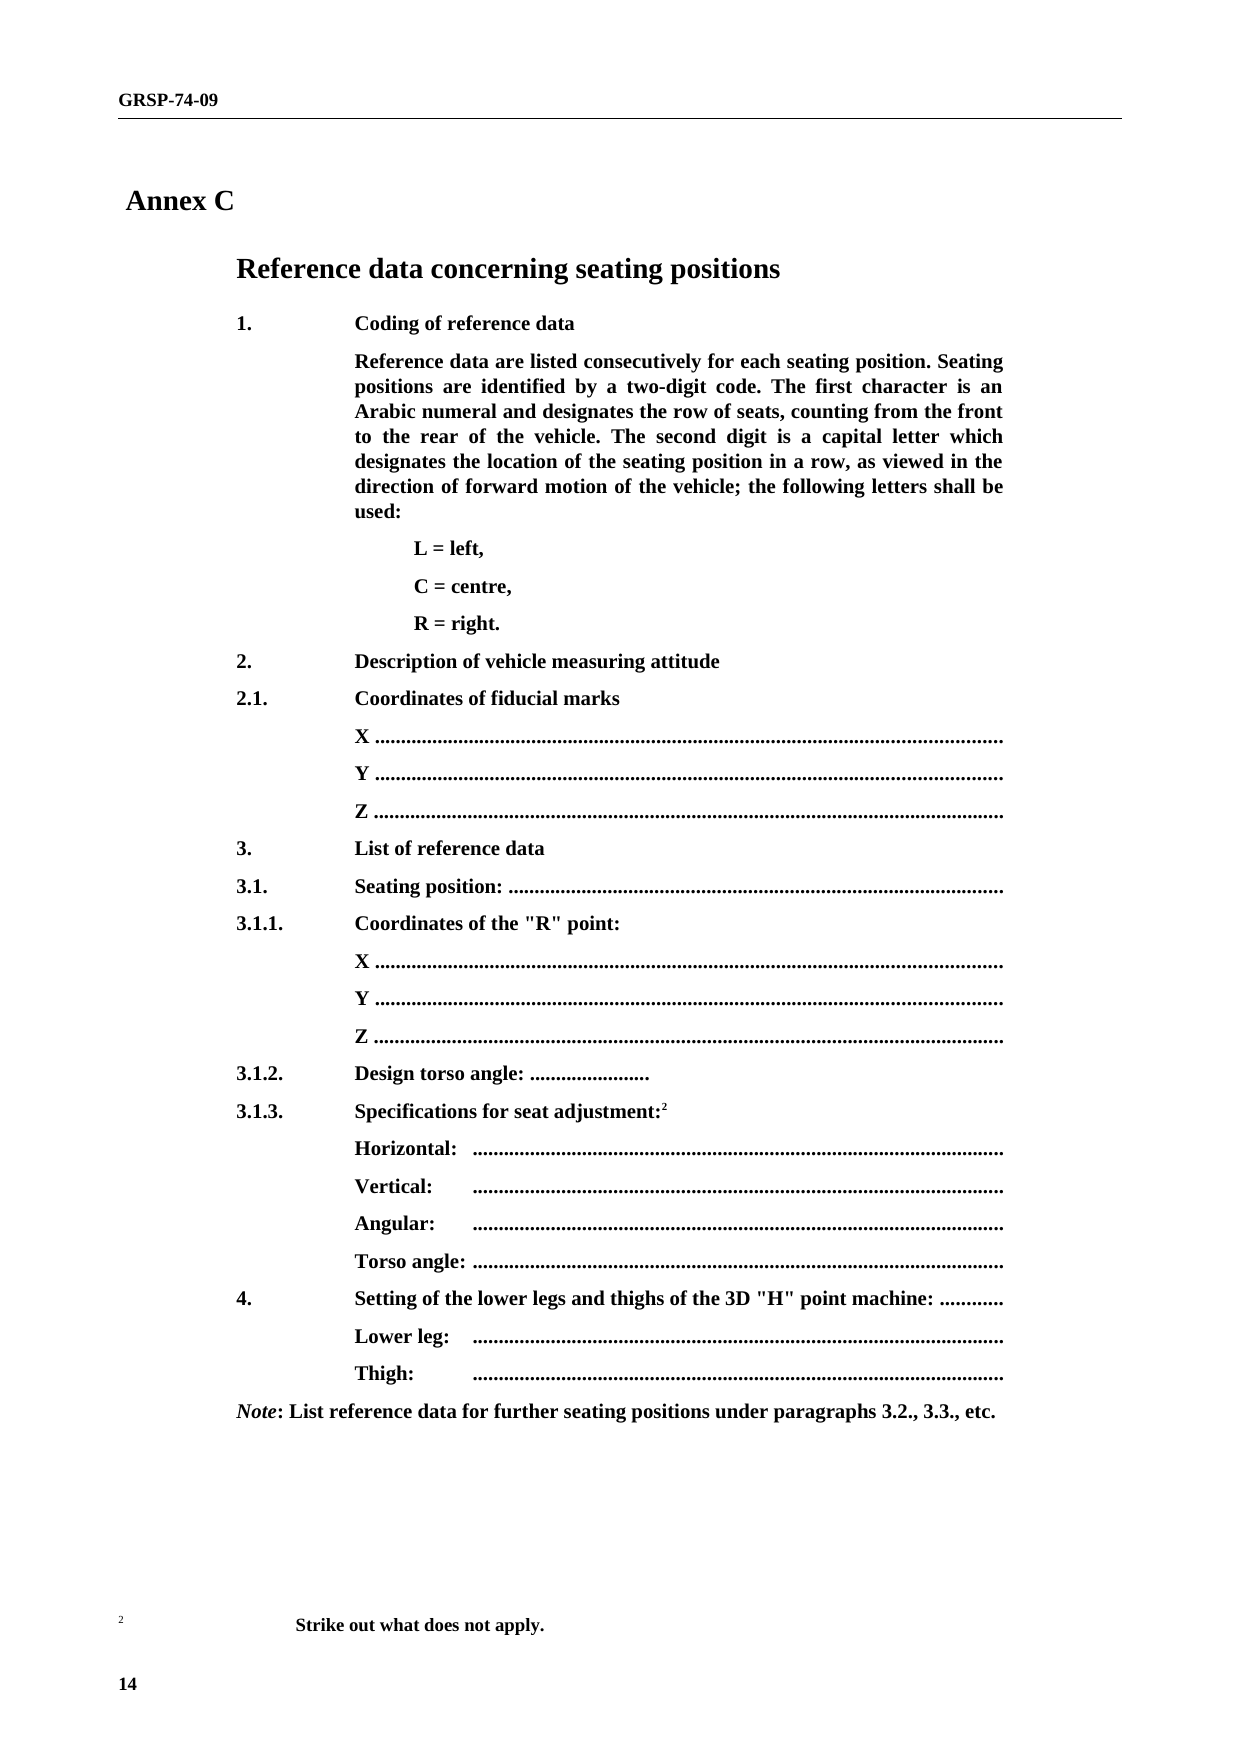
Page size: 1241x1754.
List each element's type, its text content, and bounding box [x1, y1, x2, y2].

text 3. List of reference data [236, 835, 1004, 860]
text Z [236, 798, 1004, 823]
text Vertical: [236, 1173, 1004, 1198]
text 1. Coding of reference data [236, 310, 1004, 335]
text X [236, 723, 1004, 748]
text Thigh: [236, 1360, 1004, 1385]
text C = centre, [236, 573, 1004, 598]
text Z [236, 1023, 1004, 1048]
text L = left, [236, 535, 1004, 560]
text X [236, 948, 1004, 973]
text Torso angle: [236, 1248, 1004, 1273]
text 3.1.3. Specifications for seat adjustment: [236, 1098, 1004, 1123]
text 3.1. Seating position: [236, 873, 1004, 898]
text Annex C [118, 185, 1004, 216]
text Note: List reference data for further seating positions under paragraphs 3.2., 3.3., etc. [236, 1398, 1004, 1423]
text R = right. [236, 610, 1004, 635]
text Angular: [236, 1210, 1004, 1235]
text 2. Description of vehicle measuring attitude [236, 648, 1004, 673]
text Y [236, 760, 1004, 785]
text 3.1.1. Coordinates of the "R" point: [236, 910, 1004, 935]
text Lower leg: [236, 1323, 1004, 1348]
text 2.1. Coordinates of fiducial marks [236, 685, 1004, 710]
text Horizontal: [236, 1135, 1004, 1160]
text Y [236, 985, 1004, 1010]
text 4. Setting of the lower legs and thighs of the 3D "H" point machine: [236, 1285, 1004, 1310]
text Reference data are listed consecutively for each seating position. Seating positions are identified by a two-digit code. The first character is an Arabic numeral and designates the row of seats, counting from the front to the rear of the vehicle. The second digit is a capital letter which designates the location of the seating position in a row, as viewed in the direction of forward motion of the vehicle; the following letters shall be used: [236, 348, 1004, 523]
text 3.1.2. Design torso angle: [236, 1060, 1004, 1085]
text Reference data concerning seating positions [118, 254, 1004, 285]
